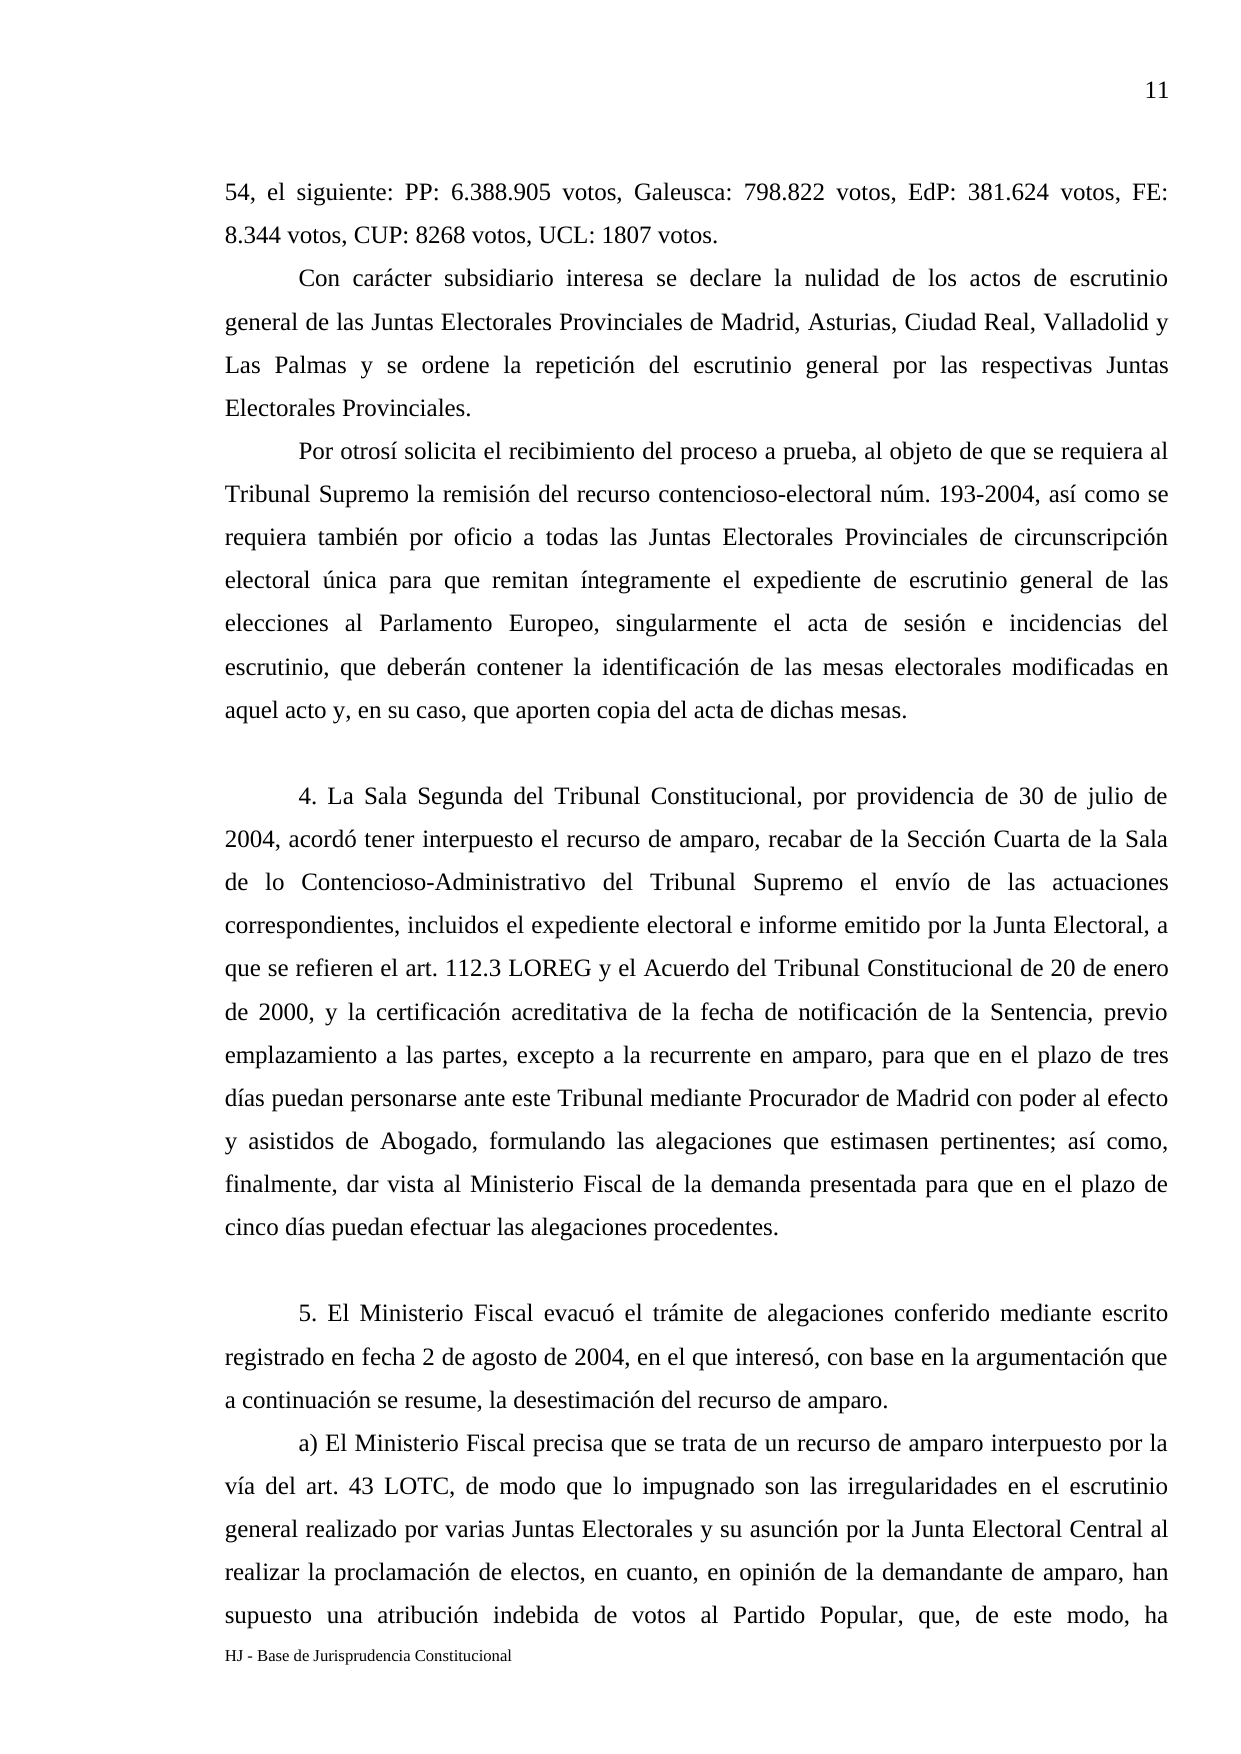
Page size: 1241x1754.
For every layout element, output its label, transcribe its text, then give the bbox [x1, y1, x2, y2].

text Con carácter subsidiario interesa se declare la nulidad de los actos de escrutinio general de las Juntas Electorales Provinciales de Madrid, Asturias, Ciudad Real, Valladolid y Las Palmas y se ordene la repetición del escrutinio general por las respectivas Juntas Electorales Provinciales. [224, 263, 1169, 422]
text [224, 1428, 1169, 1629]
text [224, 177, 1169, 249]
text 4. La Sala Segunda del Tribunal Constitucional, por providencia de 30 de julio de 2004, acordó tener interpuesto el recurso de amparo, recabar de la Sección Cuarta de la Sala de lo Contencioso-Administrativo del Tribunal Supremo el envío de las actuaciones correspondientes, incluidos el expediente electoral e informe emitido por la Junta Electoral, a que se refieren el art. 112.3 LOREG y el Acuerdo del Tribunal Constitucional de 20 de enero de 2000, y la certificación acreditativa de la fecha de notificación de la Sentencia, previo emplazamiento a las partes, excepto a la recurrente en amparo, para que en el plazo de tres días puedan personarse ante este Tribunal mediante Procurador de Madrid con poder al efecto y asistidos de Abogado, formulando las alegaciones que estimasen pertinentes; así como, finalmente, dar vista al Ministerio Fiscal de la demanda presentada para que en el plazo de cinco días puedan efectuar las alegaciones procedentes. [224, 781, 1169, 1241]
text Por otrosí solicita el recibimiento del proceso a prueba, al objeto de que se requiera al Tribunal Supremo la remisión del recurso contencioso-electoral núm. 193-2004, así como se requiera también por oficio a todas las Juntas Electorales Provinciales de circunscripción electoral única para que remitan íntegramente el expediente de escrutinio general de las elecciones al Parlamento Europeo, singularmente el acta de sesión e incidencias del escrutinio, que deberán contener la identificación de las mesas electorales modificadas en aquel acto y, en su caso, que aporten copia del acta de dichas mesas. [224, 436, 1169, 723]
text 5. El Ministerio Fiscal evacuó el trámite de alegaciones conferido mediante escrito registrado en fecha 2 de agosto de 2004, en el que interesó, con base en la argumentación que a continuación se resume, la desestimación del recurso de amparo. [224, 1298, 1169, 1413]
